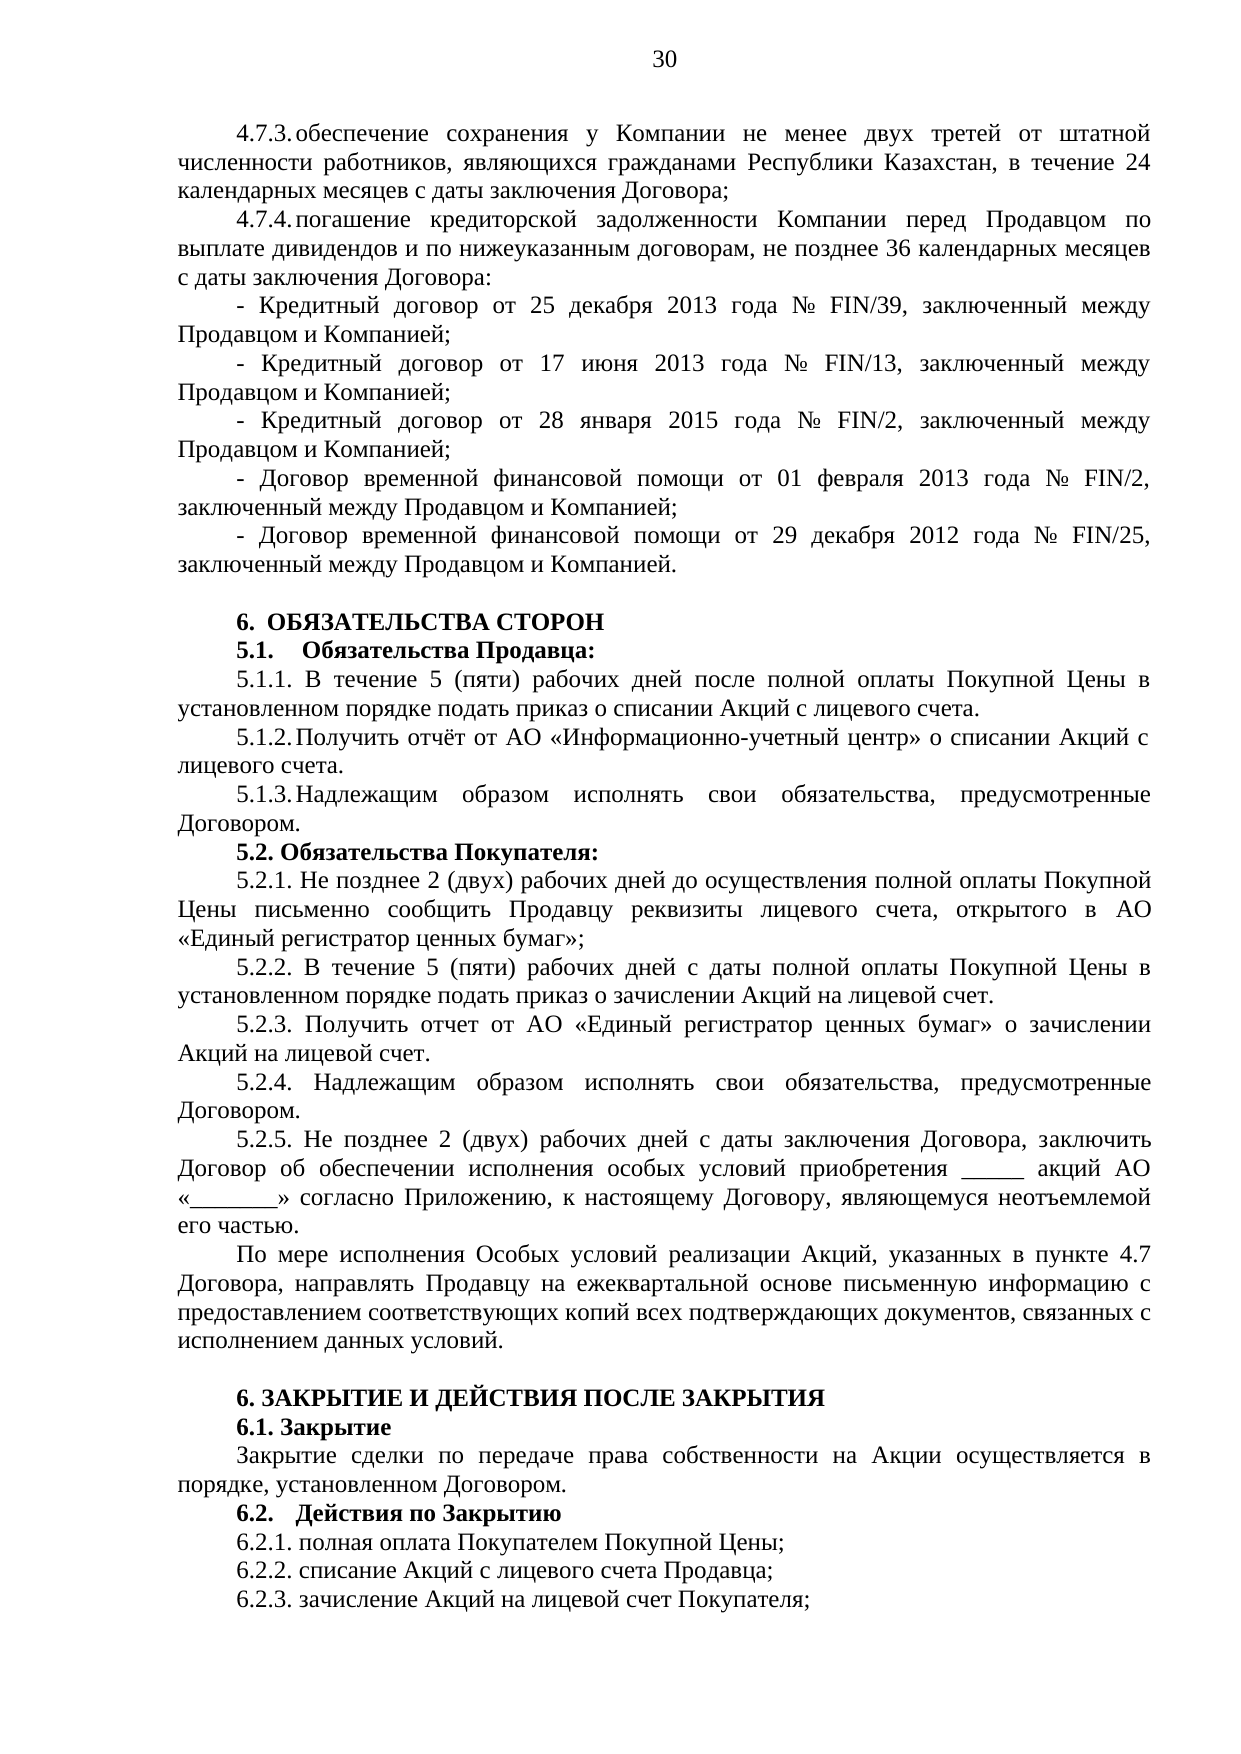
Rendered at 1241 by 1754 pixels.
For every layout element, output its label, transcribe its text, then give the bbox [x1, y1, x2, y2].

text 5.2.4. Надлежащим образом исполнять свои обязательства, предусмотренные Договором. [177, 1067, 1152, 1124]
text - Кредитный договор от 28 января 2015 года № FIN/2, заключенный между Продавцом и Компанией; [177, 406, 1152, 463]
list обеспечение сохранения у Компании не менее двух третей от штатной численности работников, являющихся гражданами Республики Казахстан, в течение 24 календарных месяцев с даты заключения Договора; [177, 118, 1152, 204]
text 5.2.5. Не позднее 2 (двух) рабочих дней с даты заключения Договора, заключить Договор об обеспечении исполнения особых условий приобретения _____ акций АО «_______» согласно Приложению, к настоящему Договору, являющемуся неотъемлемой его частью. [177, 1124, 1152, 1239]
text 6.1. Закрытие [177, 1412, 1152, 1441]
text По мере исполнения Особых условий реализации Акций, указанных в пункте 4.7 Договора, направлять Продавцу на ежеквартальной основе письменную информацию с предоставлением соответствующих копий всех подтверждающих документов, связанных с исполнением данных условий. [177, 1239, 1152, 1354]
text 6. ЗАКРЫТИЕ И ДЕЙСТВИЯ ПОСЛЕ ЗАКРЫТИЯ [177, 1383, 1152, 1412]
list Обязательства Продавца: [177, 636, 1152, 664]
text 6.2.2. списание Акций с лицевого счета Продавца; [177, 1556, 1152, 1584]
list - Кредитный договор от 25 декабря 2013 года № FIN/39, заключенный между Продавцом и Компанией; [177, 291, 1152, 348]
list погашение кредиторской задолженности Компании перед Продавцом по выплате дивидендов и по нижеуказанным договорам, не позднее 36 календарных месяцев с даты заключения Договора: [177, 204, 1152, 291]
text - Кредитный договор от 17 июня 2013 года № FIN/13, заключенный между Продавцом и Компанией; [177, 348, 1152, 406]
text - Договор временной финансовой помощи от 29 декабря 2012 года № FIN/25, заключенный между Продавцом и Компанией. [177, 521, 1152, 578]
text 6.2.1. полная оплата Покупателем Покупной Цены; [177, 1527, 1152, 1556]
text - Договор временной финансовой помощи от 01 февраля 2013 года № FIN/2, заключенный между Продавцом и Компанией; [177, 463, 1152, 521]
list Получить отчёт от АО «Информационно-учетный центр» о списании Акций с лицевого счета. [177, 722, 1149, 779]
list Надлежащим образом исполнять свои обязательства, предусмотренные Договором. [177, 779, 1152, 837]
text 5.2. Обязательства Покупателя: [177, 837, 1152, 866]
text 5.1.1. В течение 5 (пяти) рабочих дней после полной оплаты Покупной Цены в установленном порядке подать приказ о списании Акций с лицевого счета. [177, 664, 1152, 722]
text 5.2.3. Получить отчет от АО «Единый регистратор ценных бумаг» о зачислении Акций на лицевой счет. [177, 1009, 1152, 1067]
text 5.2.1. Не позднее 2 (двух) рабочих дней до осуществления полной оплаты Покупной Цены письменно сообщить Продавцу реквизиты лицевого счета, открытого в АО «Единый регистратор ценных бумаг»; [177, 866, 1152, 952]
list Действия по Закрытию [177, 1498, 1152, 1527]
text 5.2.2. В течение 5 (пяти) рабочих дней с даты полной оплаты Покупной Цены в установленном порядке подать приказ о зачислении Акций на лицевой счет. [177, 952, 1152, 1009]
list ОБЯЗАТЕЛЬСТВА СТОРОН [177, 607, 1152, 636]
text Закрытие сделки по передаче права собственности на Акции осуществляется в порядке, установленном Договором. [177, 1441, 1152, 1498]
text 6.2.3. зачисление Акций на лицевой счет Покупателя; [177, 1584, 1152, 1613]
